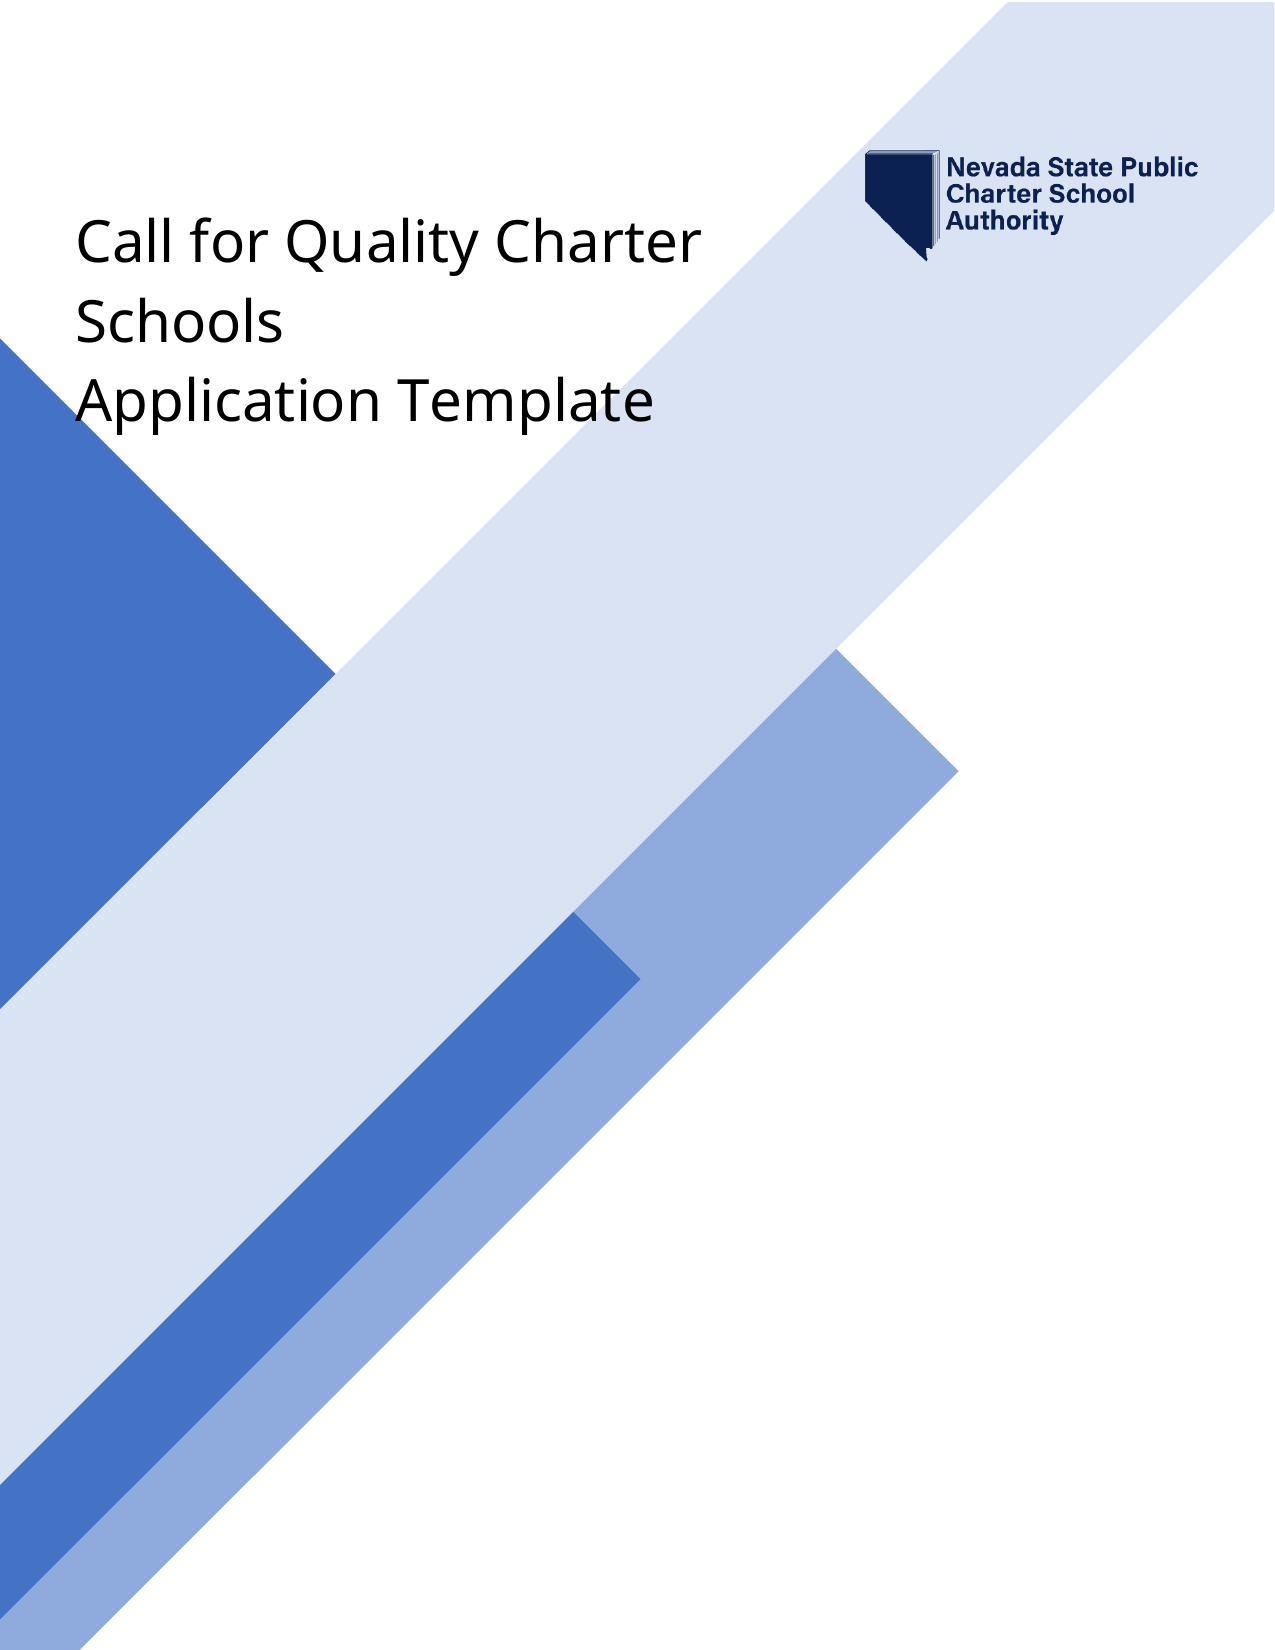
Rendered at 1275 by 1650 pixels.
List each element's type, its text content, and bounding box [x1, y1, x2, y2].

title Application Template [75, 359, 1200, 438]
title Call for Quality Charter Schools [75, 200, 1200, 359]
picture [861, 146, 1200, 264]
